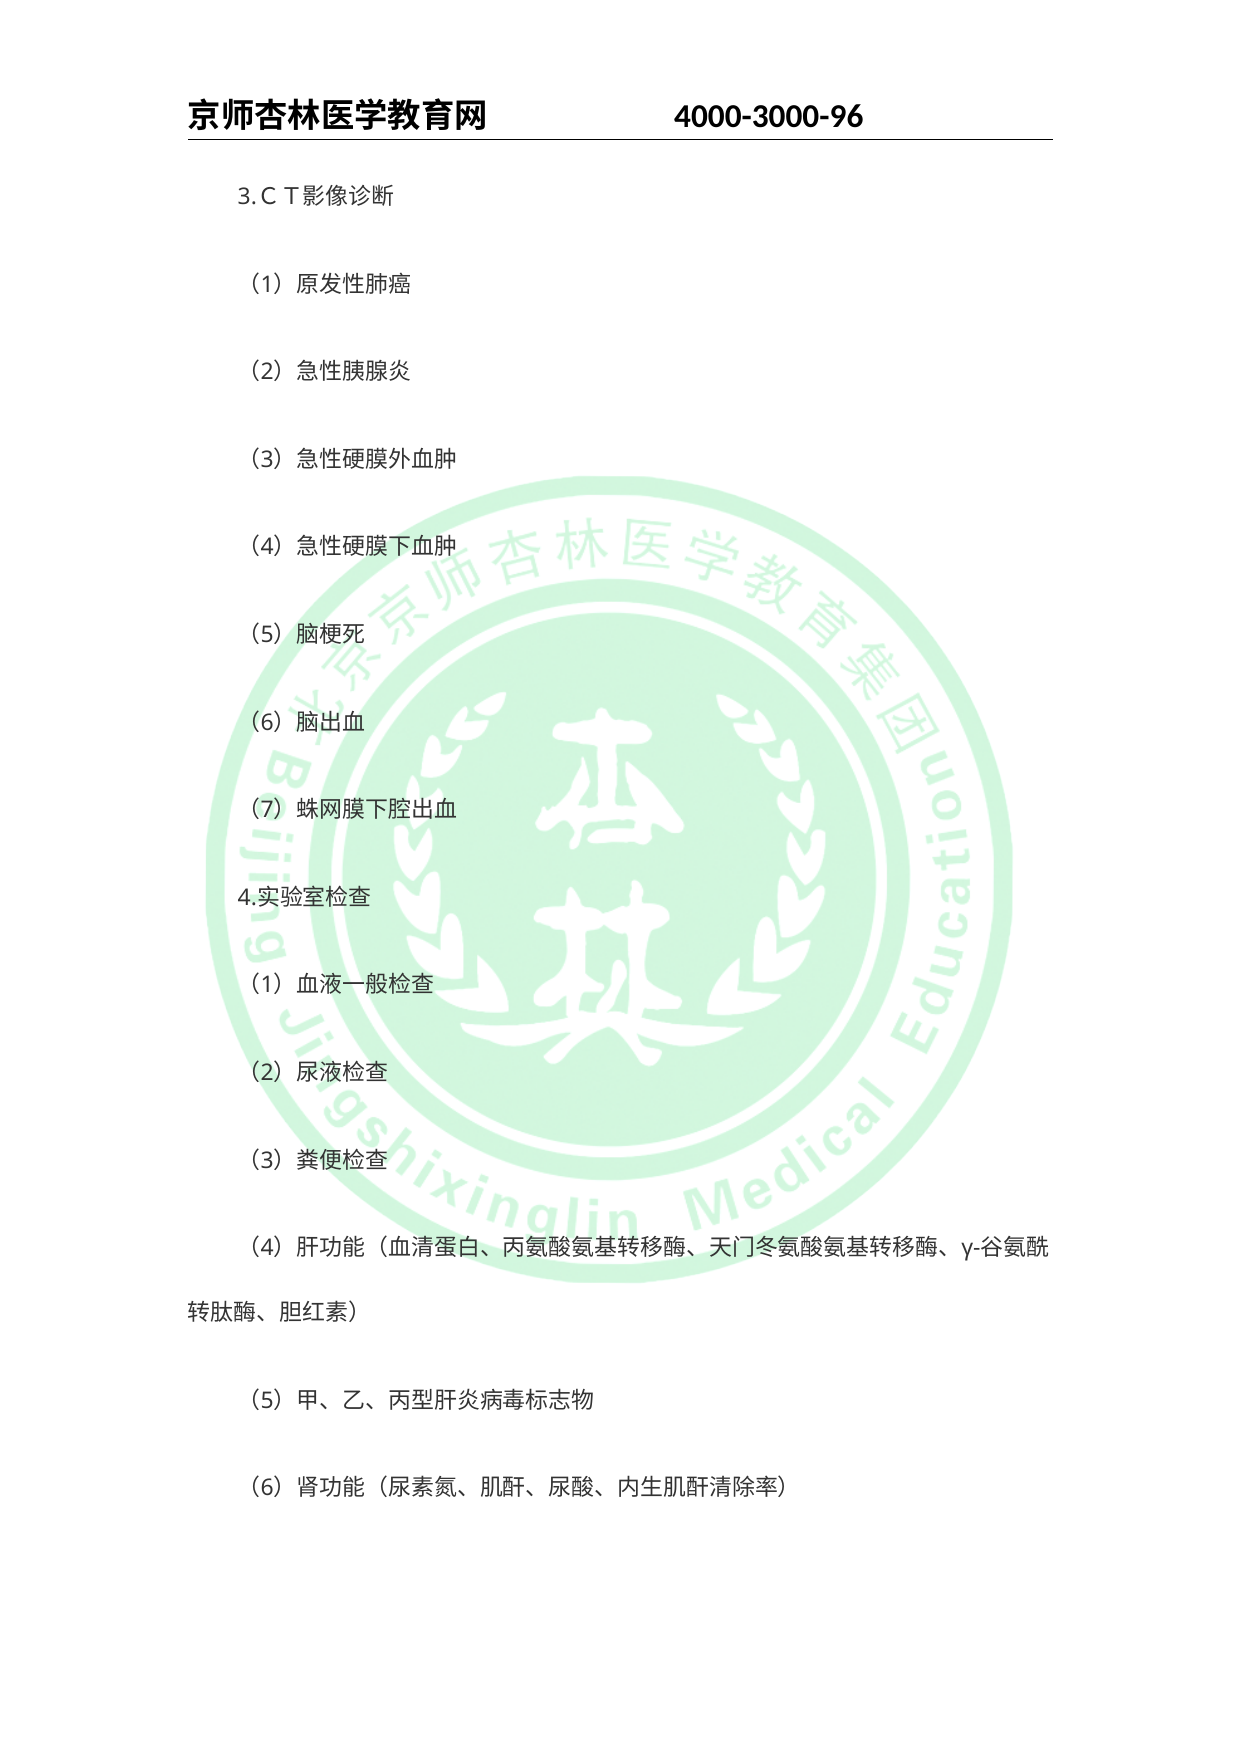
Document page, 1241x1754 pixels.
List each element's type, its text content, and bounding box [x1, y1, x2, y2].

text （6）脑出血 [187, 688, 1053, 753]
text （4）急性硬膜下血肿 [187, 512, 1053, 577]
text （7）蛛网膜下腔出血 [187, 775, 1053, 840]
text 3.ＣＴ影像诊断 [187, 162, 1053, 227]
text （5）甲、乙、丙型肝炎病毒标志物 [187, 1366, 1053, 1431]
text （1）原发性肺癌 [187, 249, 1053, 314]
text （2）急性胰腺炎 [187, 337, 1053, 402]
text （6）肾功能（尿素氮、肌酐、尿酸、内生肌酐清除率） [187, 1453, 1053, 1518]
text （3）急性硬膜外血肿 [187, 425, 1053, 490]
text （4）肝功能（血清蛋白、丙氨酸氨基转移酶、天门冬氨酸氨基转移酶、γ-谷氨酰转肽酶、胆红素） [187, 1213, 1053, 1343]
text （3）粪便检查 [187, 1126, 1053, 1191]
text （1）血液一般检查 [187, 950, 1053, 1015]
text （5）脑梗死 [187, 600, 1053, 665]
text （2）尿液检查 [187, 1038, 1053, 1103]
text 4.实验室检查 [187, 863, 1053, 928]
